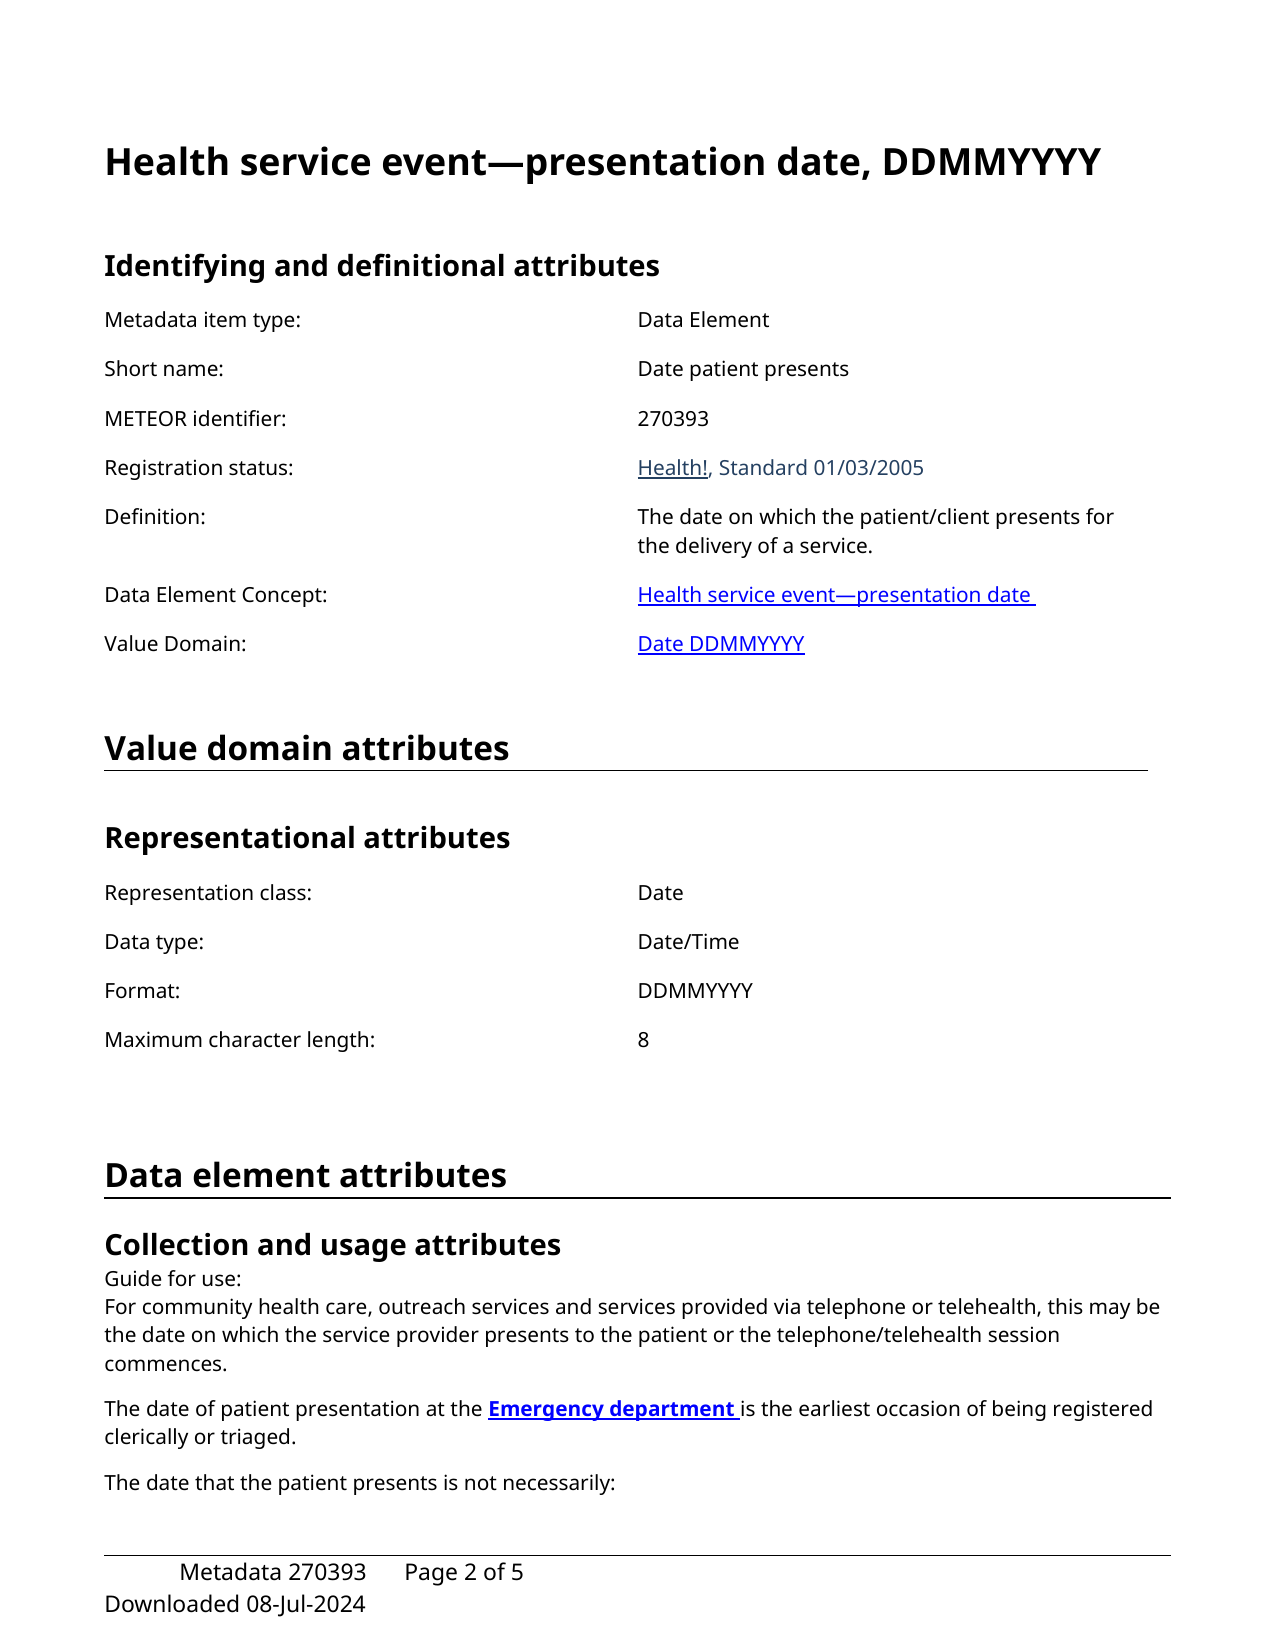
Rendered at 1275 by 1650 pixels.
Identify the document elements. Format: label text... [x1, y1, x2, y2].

table_cell METEOR identifier: [93, 394, 626, 443]
table_cell The date on which the patient/client presents for the delivery of a service. [626, 492, 1159, 570]
table_cell Short name: [93, 344, 626, 393]
table_cell Maximum character length: [93, 1015, 626, 1064]
table_cell 270393 [626, 394, 1159, 443]
table_cell Data Element Concept: [93, 570, 626, 619]
table_cell Metadata item type: [93, 295, 626, 344]
subtitle Health service event—presentation date, DDMMYYYY [104, 135, 1171, 186]
table_cell Representational attributes [93, 771, 1159, 867]
table_cell Data type: [93, 917, 626, 966]
table_cell Date/Time [626, 917, 1159, 966]
table_cell Format: [93, 966, 626, 1015]
table_cell DDMMYYYY [626, 966, 1159, 1015]
table_cell Data Element [626, 295, 1159, 344]
table_cell 8 [626, 1015, 1159, 1064]
table_cell Definition: [93, 492, 626, 570]
table_header Value domain attributes [93, 700, 1159, 771]
table_cell Date [626, 868, 1159, 917]
table_header Identifying and definitional attributes [93, 199, 1159, 295]
table_cell Date patient presents [626, 344, 1159, 393]
table_cell Representation class: [93, 868, 626, 917]
table_cell Value Domain: [93, 619, 626, 668]
table_cell Health!, Standard 01/03/2005 [626, 443, 1159, 492]
table_cell Health service event—presentation date [626, 570, 1159, 619]
table_cell Date DDMMYYYY [626, 619, 1159, 668]
table_cell Registration status: [93, 443, 626, 492]
